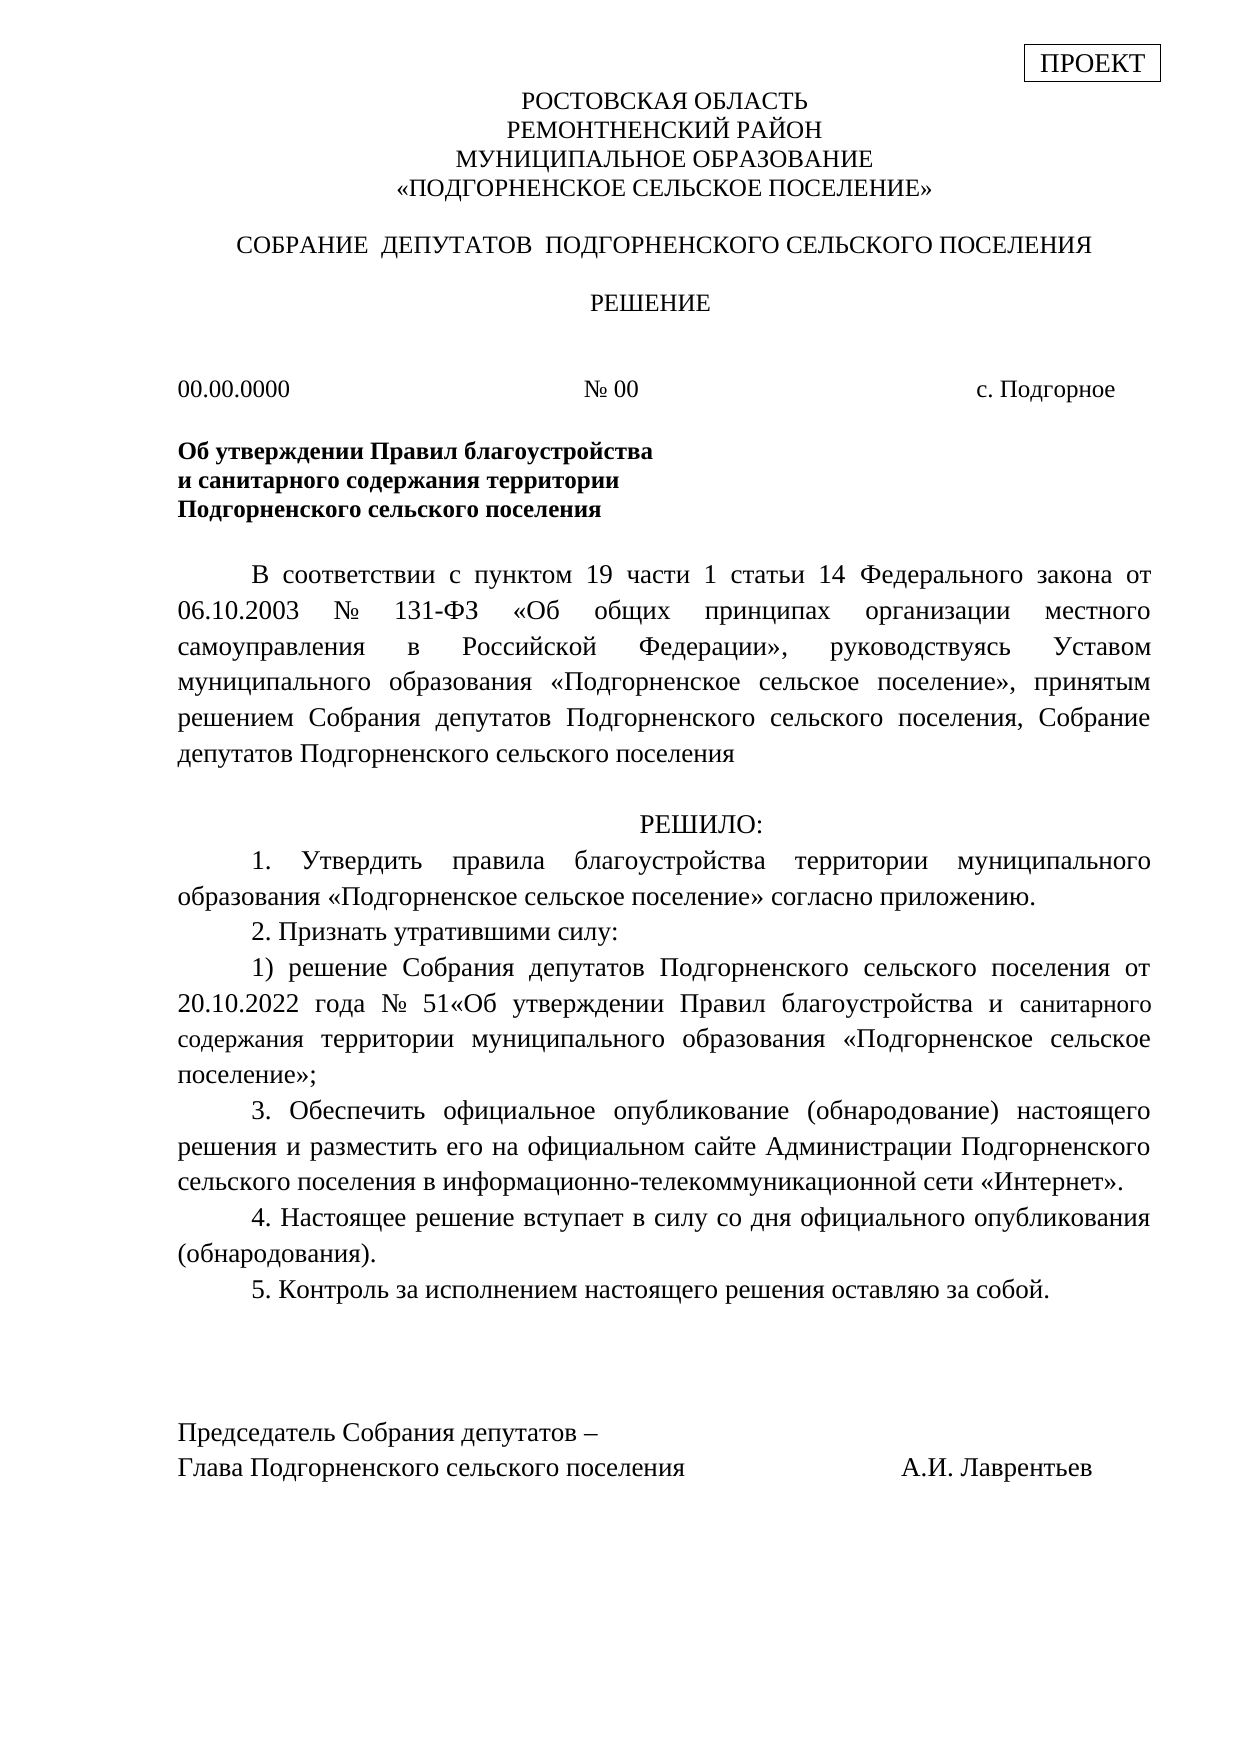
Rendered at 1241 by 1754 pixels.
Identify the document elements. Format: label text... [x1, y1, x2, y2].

text «ПОДГОРНЕНСКОЕ СЕЛЬСКОЕ ПОСЕЛЕНИЕ» [177, 173, 1152, 201]
text 5. Контроль за исполнением настоящего решения оставляю за собой. [177, 1273, 1152, 1304]
text 00.00.0000 № 00 с. Подгорное [177, 374, 1152, 403]
text и санитарного содержания территории [177, 465, 1152, 494]
text 2. Признать утратившими силу: [177, 915, 1152, 947]
text СОБРАНИЕ ДЕПУТАТОВ ПОДГОРНЕНСКОГО СЕЛЬСКОГО ПОСЕЛЕНИЯ [177, 230, 1152, 259]
text 1. Утвердить правила благоустройства территории муниципального образования «Подгорненское сельское поселение» согласно приложению. [177, 844, 1152, 911]
text Глава Подгорненского сельского поселения А.И. Лаврентьев [177, 1451, 1152, 1482]
text Подгорненского сельского поселения [177, 494, 1152, 522]
text В соответствии с пунктом 19 части 1 статьи 14 Федерального закона от 06.10.2003 № 131-ФЗ «Об общих принципах организации местного самоуправления в Российской Федерации», руководствуясь Уставом муниципального образования «Подгорненское сельское поселение», принятым решением Собрания депутатов Подгорненского сельского поселения, Собрание депутатов Подгорненского сельского поселения [177, 558, 1152, 594]
text Об утверждении Правил благоустройства [177, 436, 1152, 465]
text РОСТОВСКАЯ ОБЛАСТЬ [177, 86, 1152, 115]
text РЕМОНТНЕНСКИЙ РАЙОН [177, 115, 1152, 144]
text ПРОЕКТ [1025, 45, 1160, 81]
text РЕШЕНИЕ [177, 288, 1152, 316]
text Председатель Собрания депутатов – [177, 1416, 1152, 1447]
text 4. Настоящее решение вступает в силу со дня официального опубликования (обнародования). [177, 1201, 1152, 1268]
text МУНИЦИПАЛЬНОЕ ОБРАЗОВАНИЕ [177, 144, 1152, 173]
text В соответствии с пунктом 19 части 1 статьи 14 Федерального закона от 06.10.2003 № 131-ФЗ «Об общих принципах организации местного самоуправления в Российской Федерации», руководствуясь Уставом муниципального образования «Подгорненское сельское поселение», принятым решением Собрания депутатов Подгорненского сельского поселения, Собрание депутатов Подгорненского сельского поселения [177, 625, 1152, 768]
text 3. Обеспечить официальное опубликование (обнародование) настоящего решения и разместить его на официальном сайте Администрации Подгорненского сельского поселения в информационно-телекоммуникационной сети «Интернет». [177, 1094, 1152, 1197]
text РЕШИЛО: [177, 808, 1152, 839]
text 1) решение Собрания депутатов Подгорненского сельского поселения от 20.10.2022 года № 51«Об утверждении Правил благоустройства и санитарного содержания территории муниципального образования «Подгорненское сельское поселение»; [177, 951, 1152, 1089]
